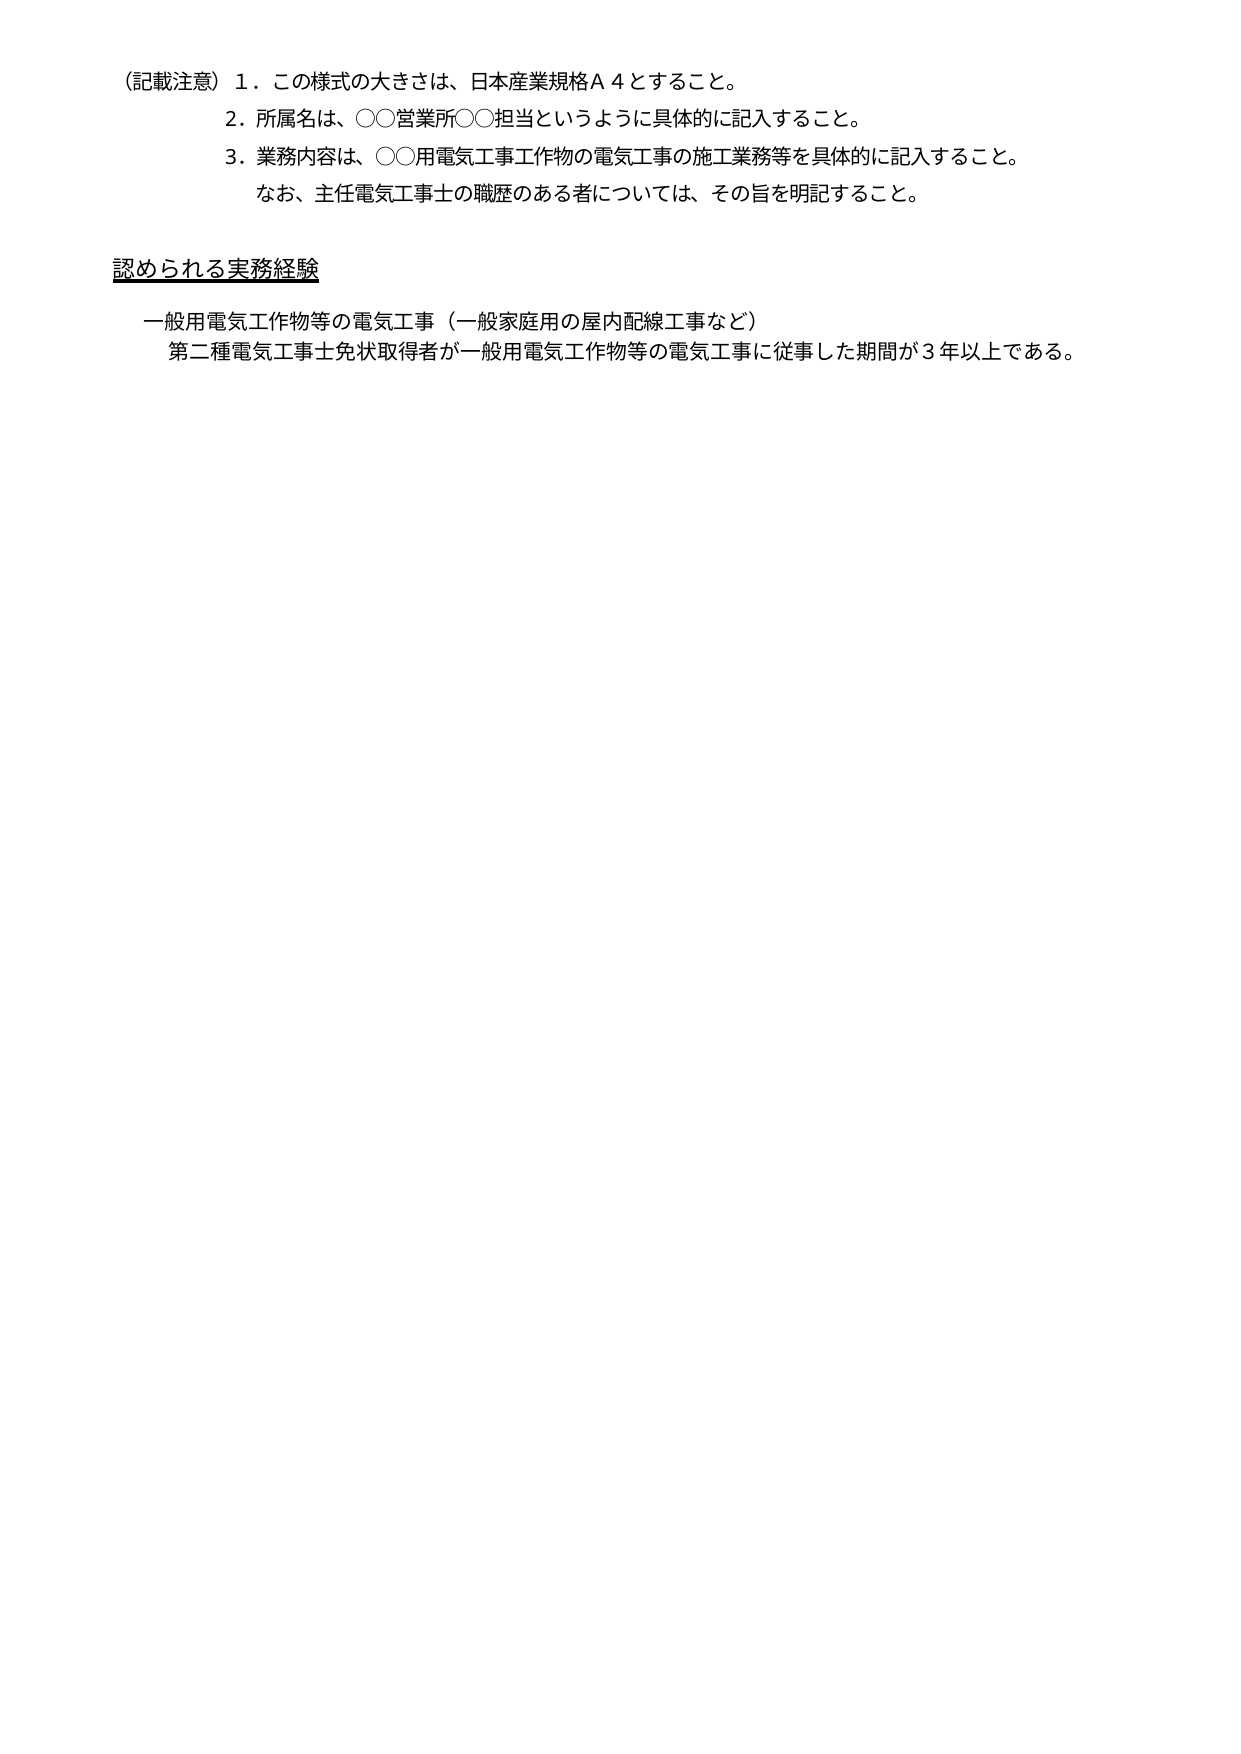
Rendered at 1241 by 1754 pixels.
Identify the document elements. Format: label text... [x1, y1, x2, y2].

text 2．所属名は、○○営業所○○担当というように具体的に記入すること。 [112, 99, 1181, 136]
text 第二種電気工事士免状取得者が一般用電気工作物等の電気工事に従事した期間が３年以上である。 [169, 335, 1181, 366]
text 一般用電気工作物等の電気工事（一般家庭用の屋内配線工事など） [112, 305, 1181, 335]
text なお、主任電気工事士の職歴のある者については、その旨を明記すること。 [112, 174, 1181, 211]
text （記載注意）１．この様式の大きさは、日本産業規格Ａ４とすること。 [113, 61, 1181, 99]
text 3．業務内容は、○○用電気工事工作物の電気工事の施工業務等を具体的に記入すること。 [112, 136, 1181, 174]
text 認められる実務経験 [112, 249, 1181, 286]
